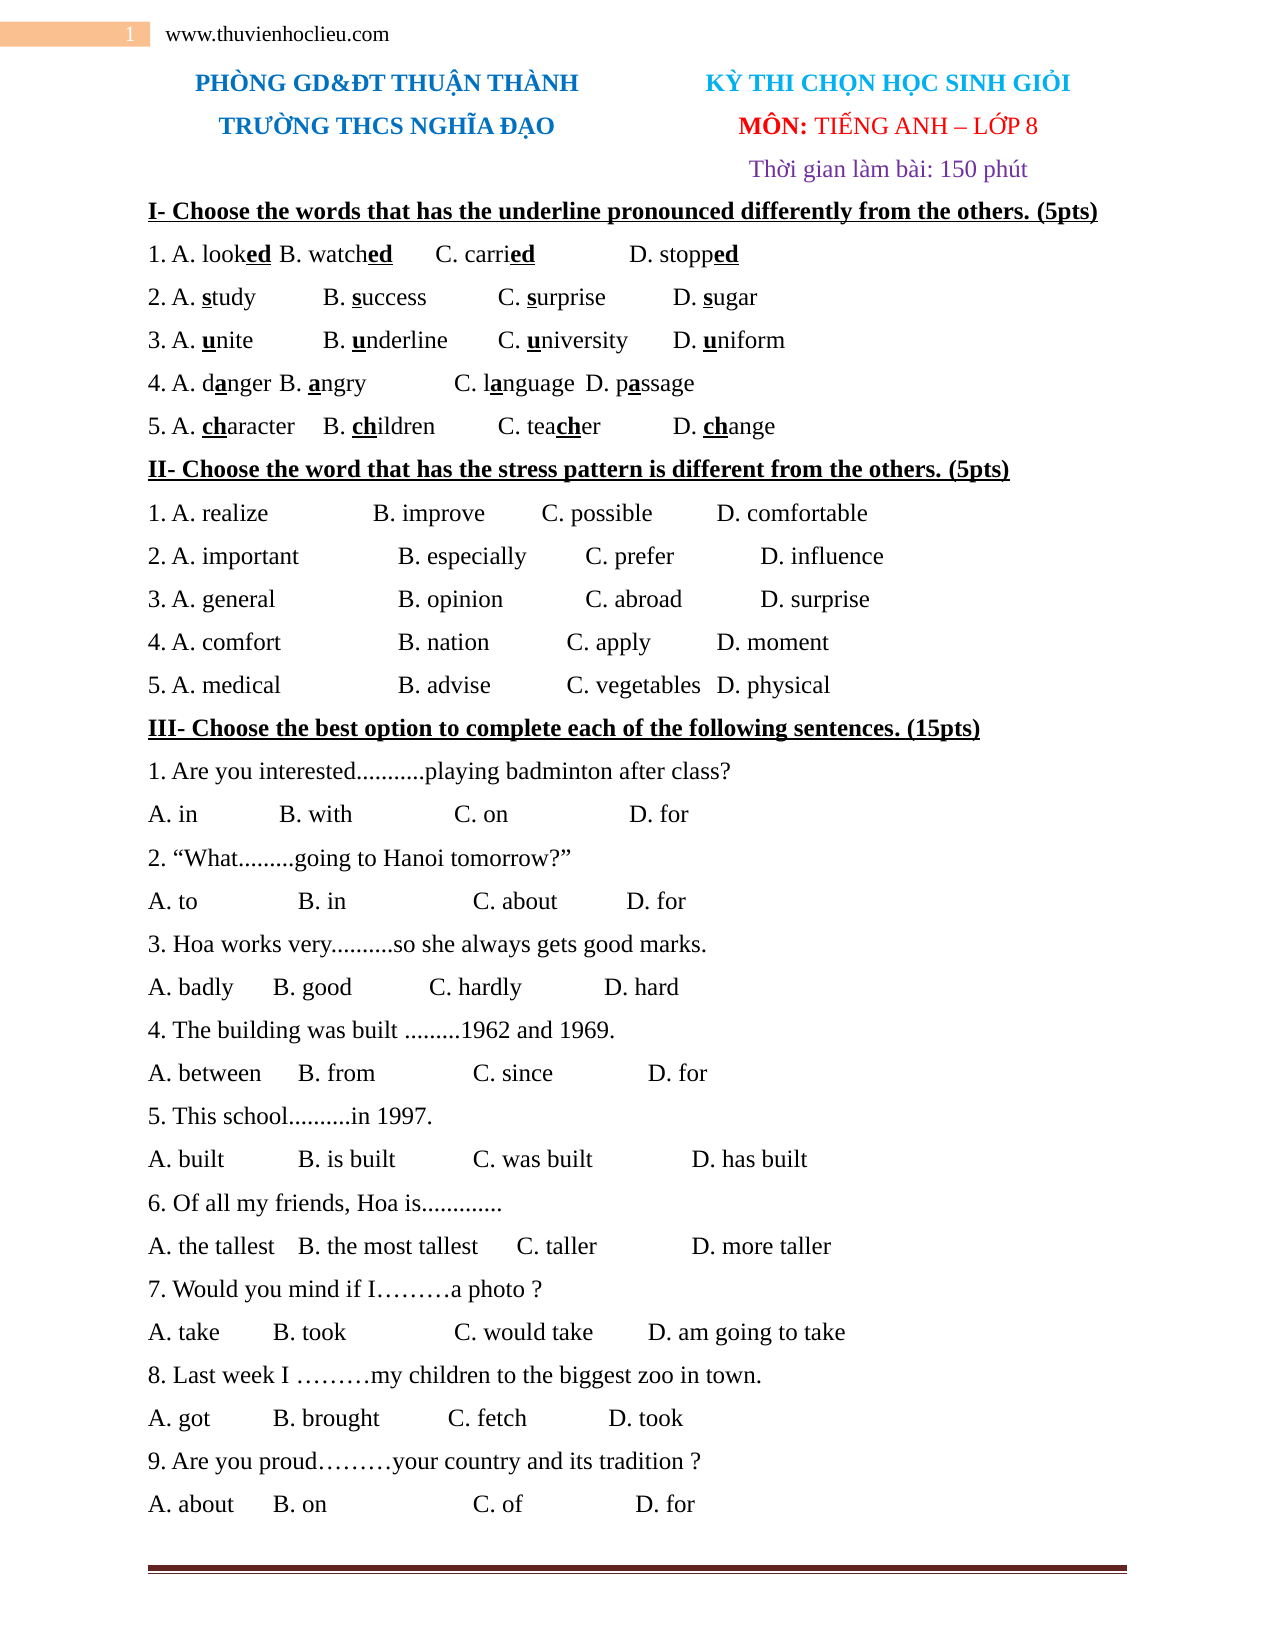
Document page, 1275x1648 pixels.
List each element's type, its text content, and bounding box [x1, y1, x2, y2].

text 2. A. study B. success C. surprise D. sugar [148, 282, 1127, 311]
text 2. A. important B. especially C. prefer D. influence [148, 541, 1127, 569]
text 9. Are you proud………your country and its tradition ? [148, 1446, 1127, 1475]
table_header KỲ THI CHỌN HỌC SINH GIỎI MÔN: TIẾNG ANH – LỚP 8 Thời gian làm bài: 150 phút [638, 68, 1139, 196]
text 3. Hoa works very..........so she always gets good marks. [148, 929, 1127, 958]
text A. got B. brought C. fetch D. took [148, 1403, 1127, 1432]
text 8. Last week I ………my children to the biggest zoo in town. [148, 1360, 1127, 1389]
text 5. A. medical B. advise C. vegetables D. physical [148, 670, 1127, 699]
text II- Choose the word that has the stress pattern is different from the others. (5pts) [148, 454, 1127, 483]
text 4. The building was built .........1962 and 1969. [148, 1015, 1127, 1044]
text A. to B. in C. about D. for [148, 886, 1127, 914]
text 4. A. danger B. angry C. language D. passage [148, 368, 1127, 397]
text 7. Would you mind if I………a photo ? [148, 1274, 1127, 1303]
text 5. A. character B. children C. teacher D. change [148, 411, 1127, 440]
text 4. A. comfort B. nation C. apply D. moment [148, 627, 1127, 656]
text A. badly B. good C. hardly D. hard [148, 972, 1127, 1001]
text III- Choose the best option to complete each of the following sentences. (15pts) [148, 713, 1127, 742]
text A. take B. took C. would take D. am going to take [148, 1317, 1127, 1346]
text A. between B. from C. since D. for [148, 1058, 1127, 1087]
text I- Choose the words that has the underline pronounced differently from the others. (5pts) [148, 196, 1127, 224]
text 5. This school..........in 1997. [148, 1101, 1127, 1130]
text 3. A. unite B. underline C. university D. uniform [148, 325, 1127, 354]
text 6. Of all my friends, Hoa is............. [148, 1188, 1127, 1216]
table_header PHÒNG GD&ĐT THUẬN THÀNH TRƯỜNG THCS NGHĨA ĐẠO [136, 68, 637, 196]
text A. built B. is built C. was built D. has built [148, 1144, 1127, 1173]
text A. in B. with C. on D. for [148, 799, 1127, 828]
text A. about B. on C. of D. for [148, 1489, 1127, 1518]
text 1. Are you interested...........playing badminton after class? [148, 756, 1127, 785]
text 3. A. general B. opinion C. abroad D. surprise [148, 584, 1127, 613]
text 2. “What.........going to Hanoi tomorrow?” [148, 843, 1127, 871]
text A. the tallest B. the most tallest C. taller D. more taller [148, 1231, 1127, 1259]
text 1. A. realize B. improve C. possible D. comfortable [148, 498, 1127, 526]
text 1. A. looked B. watched C. carried D. stopped [148, 239, 1127, 268]
